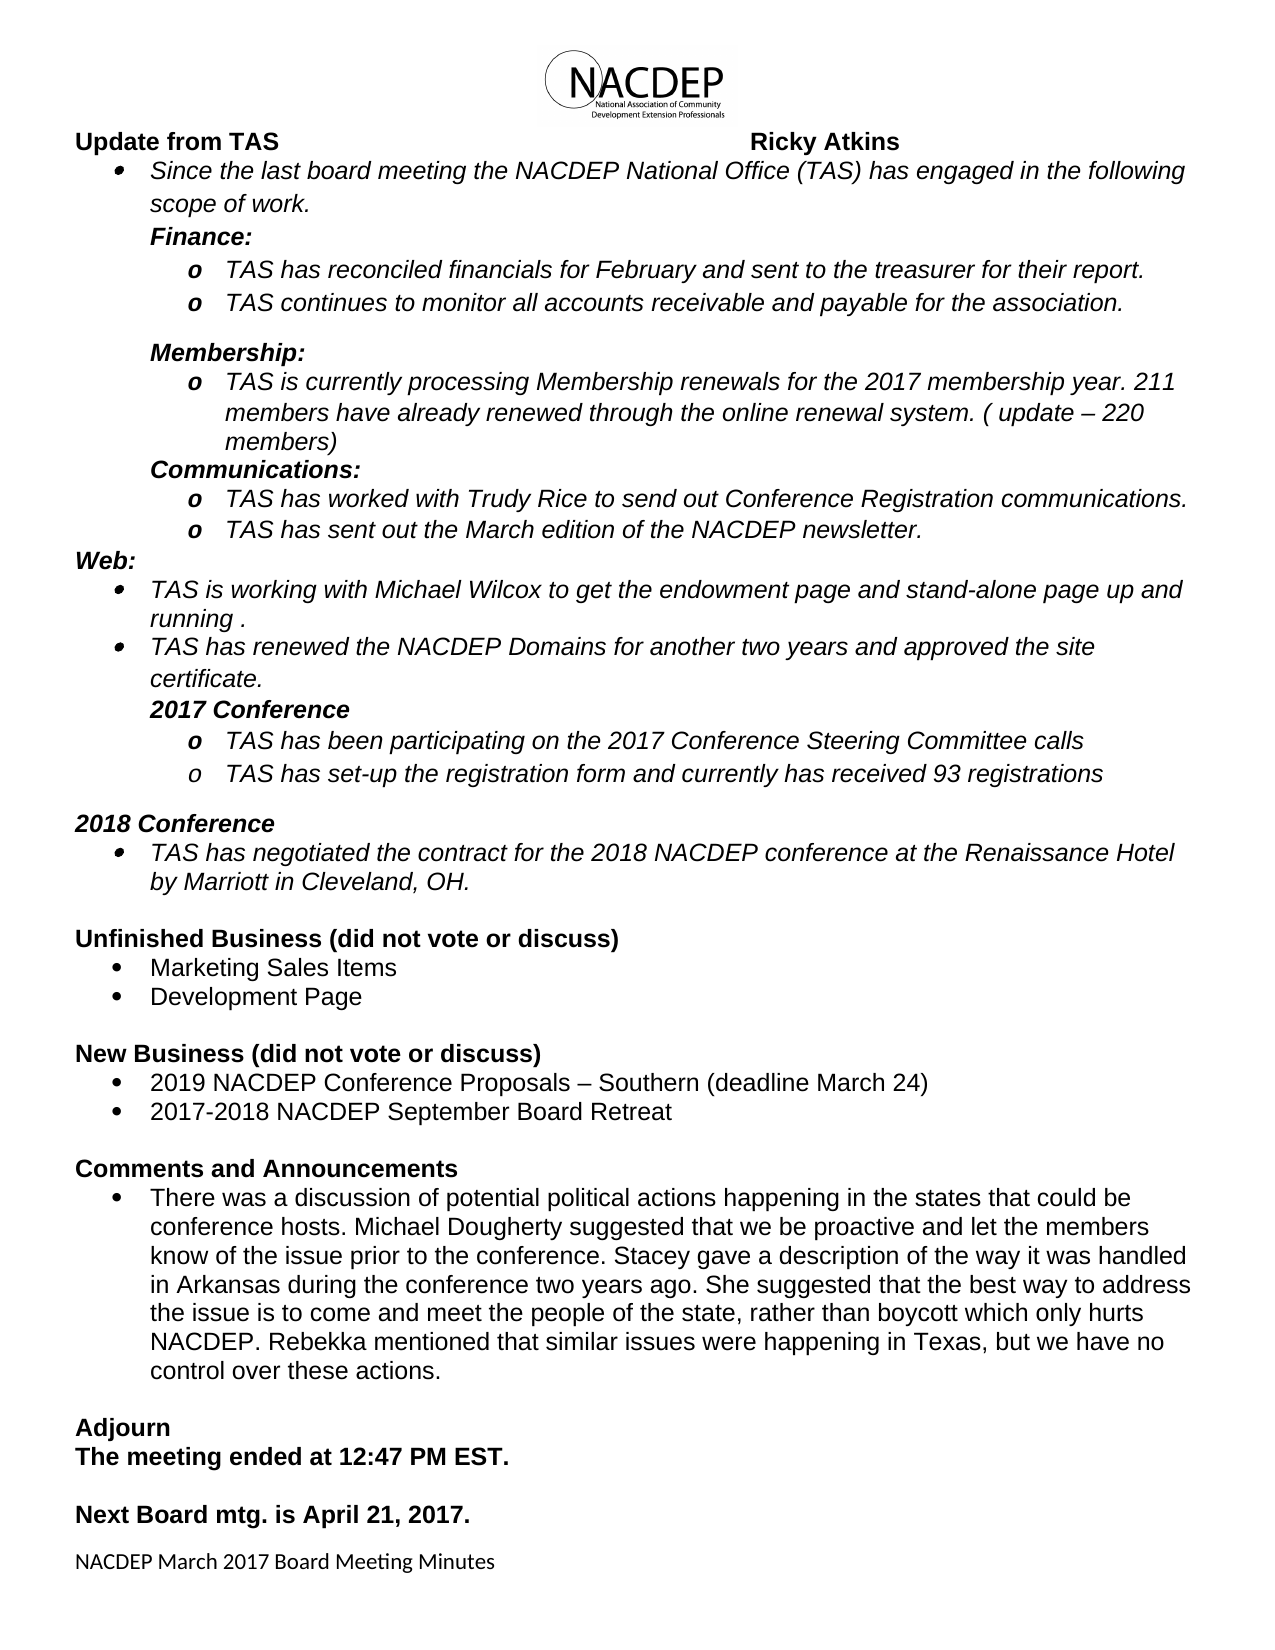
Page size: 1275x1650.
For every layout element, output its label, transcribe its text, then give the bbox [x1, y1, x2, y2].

list TAS has reconciled financials for February and sent to the treasurer for their report. [187, 255, 1200, 286]
text Update from TAS Ricky Atkins [75, 127, 1200, 156]
list Development Page [112, 982, 1200, 1011]
text Adjourn [75, 1413, 1200, 1442]
text Membership: [75, 338, 1200, 367]
list TAS continues to monitor all accounts receivable and payable for the association. [187, 288, 1200, 319]
text Communications: [75, 455, 1200, 484]
text New Business (did not vote or discuss) [75, 1039, 1200, 1068]
text Unfinished Business (did not vote or discuss) [75, 924, 1200, 953]
list TAS has set-up the registration form and currently has received 93 registrations [187, 759, 1200, 790]
text Next Board mtg. is April 21, 2017. [75, 1499, 1200, 1528]
list Marketing Sales Items [112, 953, 1200, 982]
text Web: [75, 546, 1200, 575]
list Since the last board meeting the NACDEP National Office (TAS) has engaged in the following scope of work. Finance: [112, 156, 1200, 251]
list 2019 NACDEP Conference Proposals – Southern (deadline March 24) [112, 1068, 1200, 1097]
text The meeting ended at 12:47 PM EST. [75, 1442, 1200, 1471]
list TAS is working with Michael Wilcox to get the endowment page and stand-alone page up and running . [112, 575, 1200, 632]
list TAS has been participating on the 2017 Conference Steering Committee calls [187, 726, 1200, 757]
list TAS has renewed the NACDEP Domains for another two years and approved the site certificate. 2017 Conference [112, 632, 1200, 723]
list There was a discussion of potential political actions happening in the states that could be conference hosts. Michael Dougherty suggested that we be proactive and let the members know of the issue prior to the conference. Stacey gave a description of the way it was handled in Arkansas during the conference two years ago. She suggested that the best way to address the issue is to come and meet the people of the state, rather than boycott which only hurts NACDEP. Rebekka mentioned that similar issues were happening in Texas, but we have no control over these actions. [112, 1183, 1200, 1384]
list TAS has worked with Trudy Rice to send out Conference Registration communications. [187, 484, 1200, 515]
list TAS has negotiated the contract for the 2018 NACDEP conference at the Renaissance Hotel by Marriott in Cleveland, OH. [112, 838, 1200, 895]
list TAS has sent out the March edition of the NACDEP newsletter. [187, 515, 1200, 546]
picture [536, 45, 739, 127]
text 2018 Conference [75, 809, 1200, 838]
list TAS is currently processing Membership renewals for the 2017 membership year. 211 members have already renewed through the online renewal system. ( update – 220 members) [187, 367, 1200, 455]
text Comments and Announcements [75, 1154, 1200, 1183]
list 2017-2018 NACDEP September Board Retreat [112, 1097, 1200, 1126]
